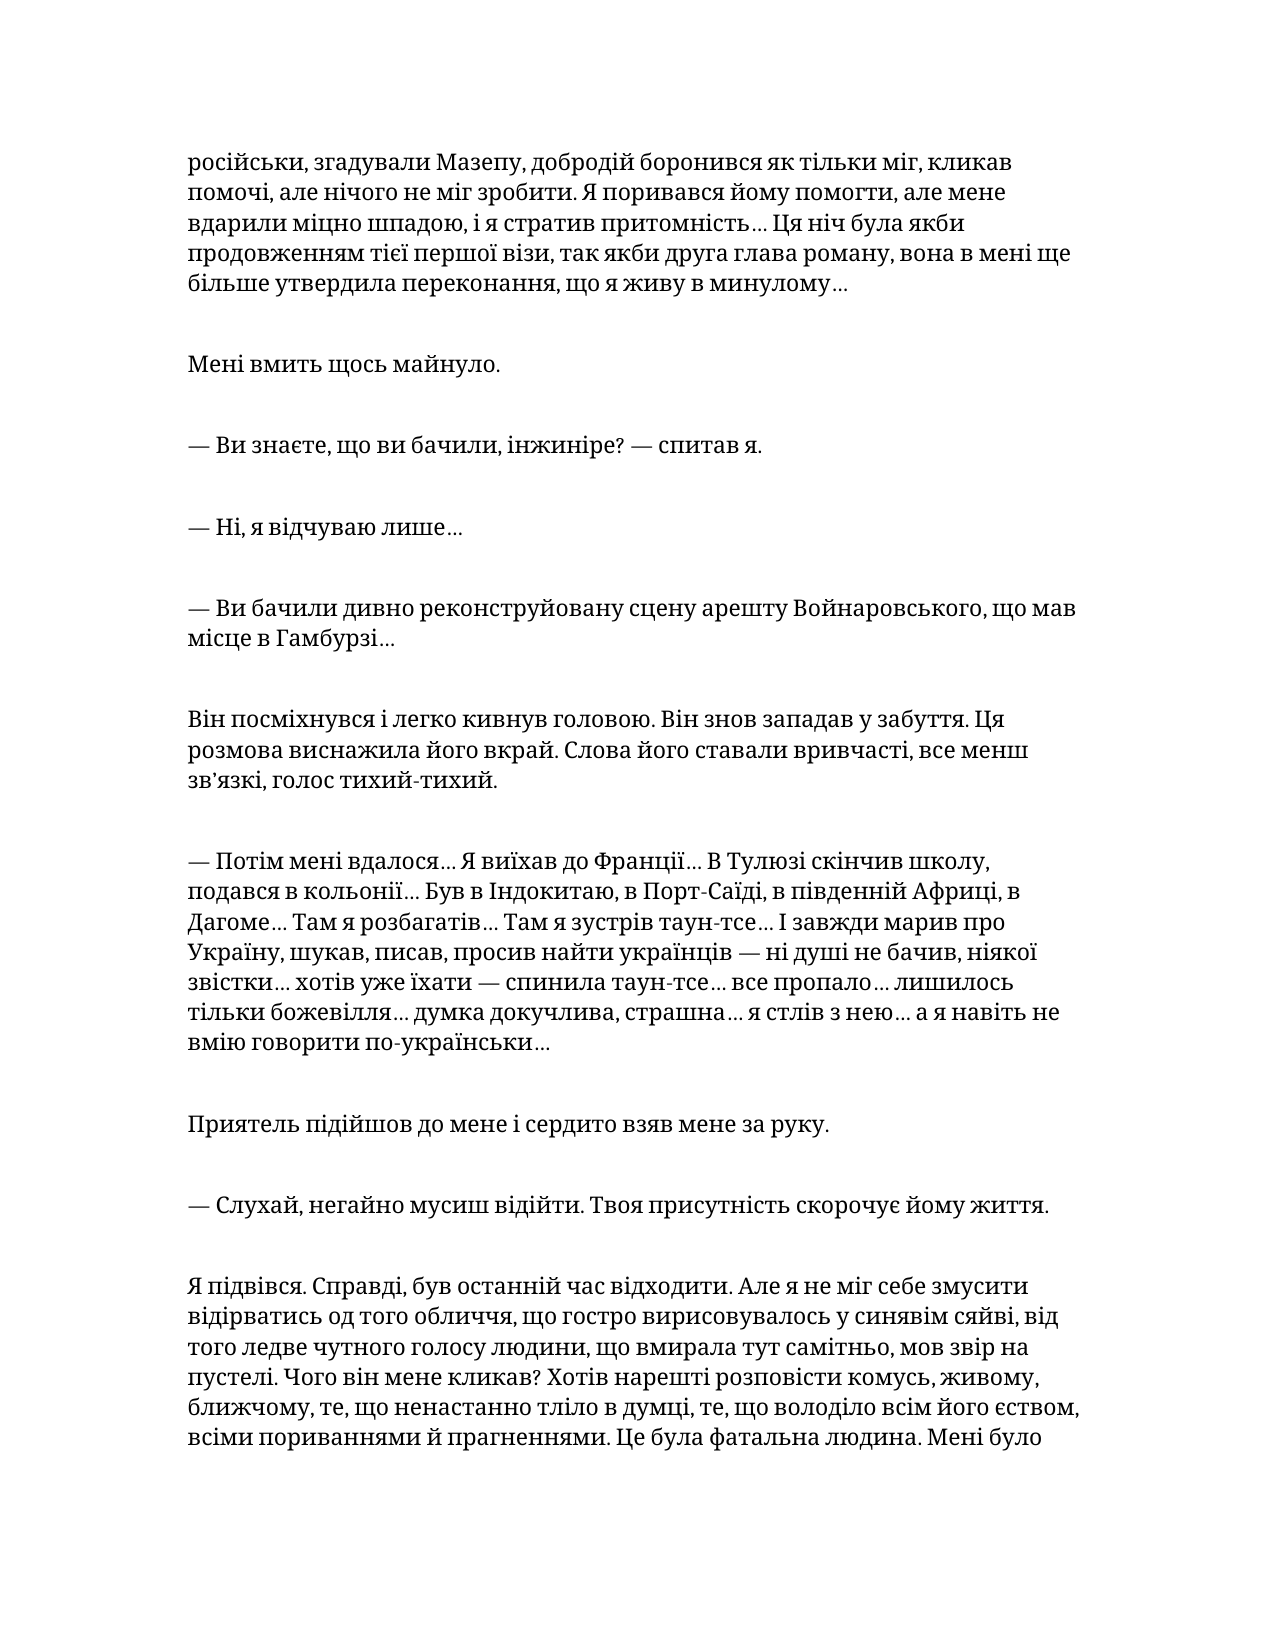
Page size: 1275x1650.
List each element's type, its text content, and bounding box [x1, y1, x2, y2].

text — Слухай, негайно мусиш відійти. Твоя присутність скорочує йому життя. [187, 1162, 1087, 1219]
text — Ви знаєте, що ви бачили, інжиніре? — спитав я. [187, 403, 1087, 460]
text Мені вмить щось майнуло. [187, 322, 1087, 378]
text — Потім мені вдалося… Я виїхав до Франції… В Тулюзі скінчив школу, подався в кольонії… Був в Індокитаю, в Порт-Саїді, в південній Африці, в Дагоме… Там я розбагатів… Там я зустрів таун-тсе… І завжди марив про Україну, шукав, писав, просив найти українців — ні душі не бачив, ніякої звістки… хотів уже їхати — спинила таун-тсе… все пропало… лишилось тільки божевілля… думка докучлива, страшна… я стлів з нею… а я навіть не вмію говорити по-українськи… [187, 819, 1087, 1057]
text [187, 1244, 1087, 1451]
text — Ви бачили дивно реконструйовану сцену арешту Войнаровського, що мав місце в Гамбурзі… [187, 566, 1087, 652]
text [187, 150, 1087, 297]
text Він посміхнувся і легко кивнув головою. Він знов западав у забуття. Ця розмова виснажила його вкрай. Слова його ставали вривчасті, все менш зв’язкі, голос тихий-тихий. [187, 677, 1087, 794]
text — Ні, я відчуваю лише… [187, 484, 1087, 541]
text Приятель підійшов до мене і сердито взяв мене за руку. [187, 1081, 1087, 1138]
